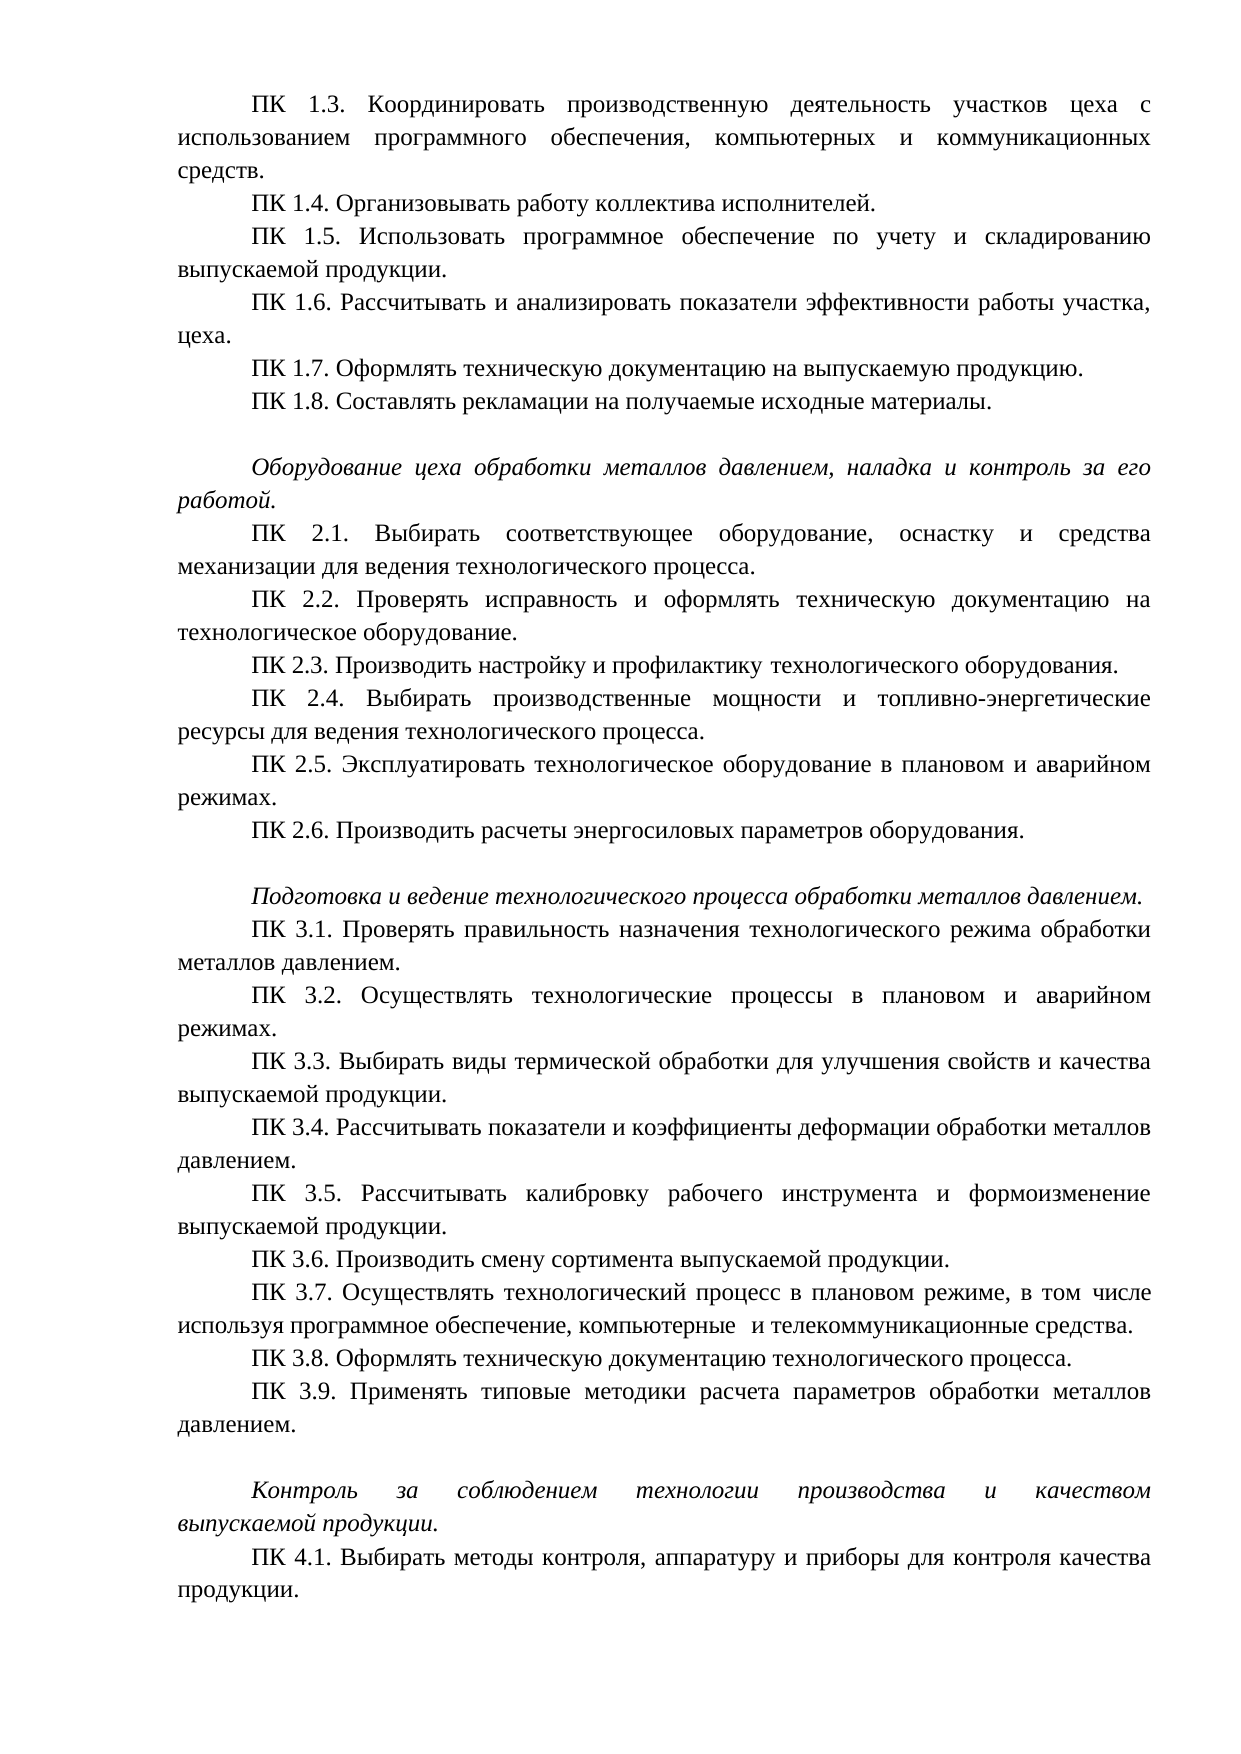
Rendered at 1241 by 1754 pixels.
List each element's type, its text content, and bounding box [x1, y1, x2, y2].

text ПК 3.7. Осуществлять технологический процесс в плановом режиме, в том числе используя программное обеспечение, компьютерные и телекоммуникационные средства. [177, 1277, 1152, 1339]
text ПК 2.6. Производить расчеты энергосиловых параметров оборудования. [177, 815, 1152, 844]
text ПК 1.5. Использовать программное обеспечение по учету и складированию выпускаемой продукции. [177, 221, 1152, 282]
text ПК 3.5. Рассчитывать калибровку рабочего инструмента и формоизменение выпускаемой продукции. [177, 1178, 1152, 1240]
text ПК 3.8. Оформлять техническую документацию технологического процесса. [177, 1343, 1152, 1372]
text ПК 1.3. Координировать производственную деятельность участков цеха с использованием программного обеспечения, компьютерных и коммуникационных средств. [177, 89, 1152, 183]
text ПК 1.7. Оформлять техническую документацию на выпускаемую продукцию. [177, 353, 1152, 382]
text Оборудование цеха обработки металлов давлением, наладка и контроль за его работой. [177, 452, 1152, 514]
text ПК 2.5. Эксплуатировать технологическое оборудование в плановом и аварийном режимах. [177, 749, 1152, 811]
text ПК 2.4. Выбирать производственные мощности и топливно-энергетические ресурсы для ведения технологического процесса. [177, 683, 1152, 745]
text ПК 1.4. Организовывать работу коллектива исполнителей. [177, 188, 1152, 216]
text ПК 1.6. Рассчитывать и анализировать показатели эффективности работы участка, цеха. [177, 287, 1152, 348]
text ПК 3.3. Выбирать виды термической обработки для улучшения свойств и качества выпускаемой продукции. [177, 1046, 1152, 1108]
text ПК 3.2. Осуществлять технологические процессы в плановом и аварийном режимах. [177, 980, 1152, 1042]
text ПК 4.1. Выбирать методы контроля, аппаратуру и приборы для контроля качества продукции. [177, 1542, 1152, 1603]
text ПК 3.4. Рассчитывать показатели и коэффициенты деформации обработки металлов давлением. [177, 1112, 1152, 1174]
text ПК 3.1. Проверять правильность назначения технологического режима обработки металлов давлением. [177, 914, 1152, 976]
text ПК 1.8. Составлять рекламации на получаемые исходные материалы. [177, 386, 1152, 414]
text ПК 2.3. Производить настройку и профилактику технологического оборудования. [177, 650, 1152, 679]
text ПК 2.2. Проверять исправность и оформлять техническую документацию на технологическое оборудование. [177, 584, 1152, 646]
text ПК 3.6. Производить смену сортимента выпускаемой продукции. [177, 1244, 1152, 1273]
text ПК 3.9. Применять типовые методики расчета параметров обработки металлов давлением. [177, 1376, 1152, 1438]
text Подготовка и ведение технологического процесса обработки металлов давлением. [177, 881, 1152, 910]
text Контроль за соблюдением технологии производства и качеством выпускаемой продукции. [177, 1476, 1152, 1537]
text ПК 2.1. Выбирать соответствующее оборудование, оснастку и средства механизации для ведения технологического процесса. [177, 518, 1152, 580]
